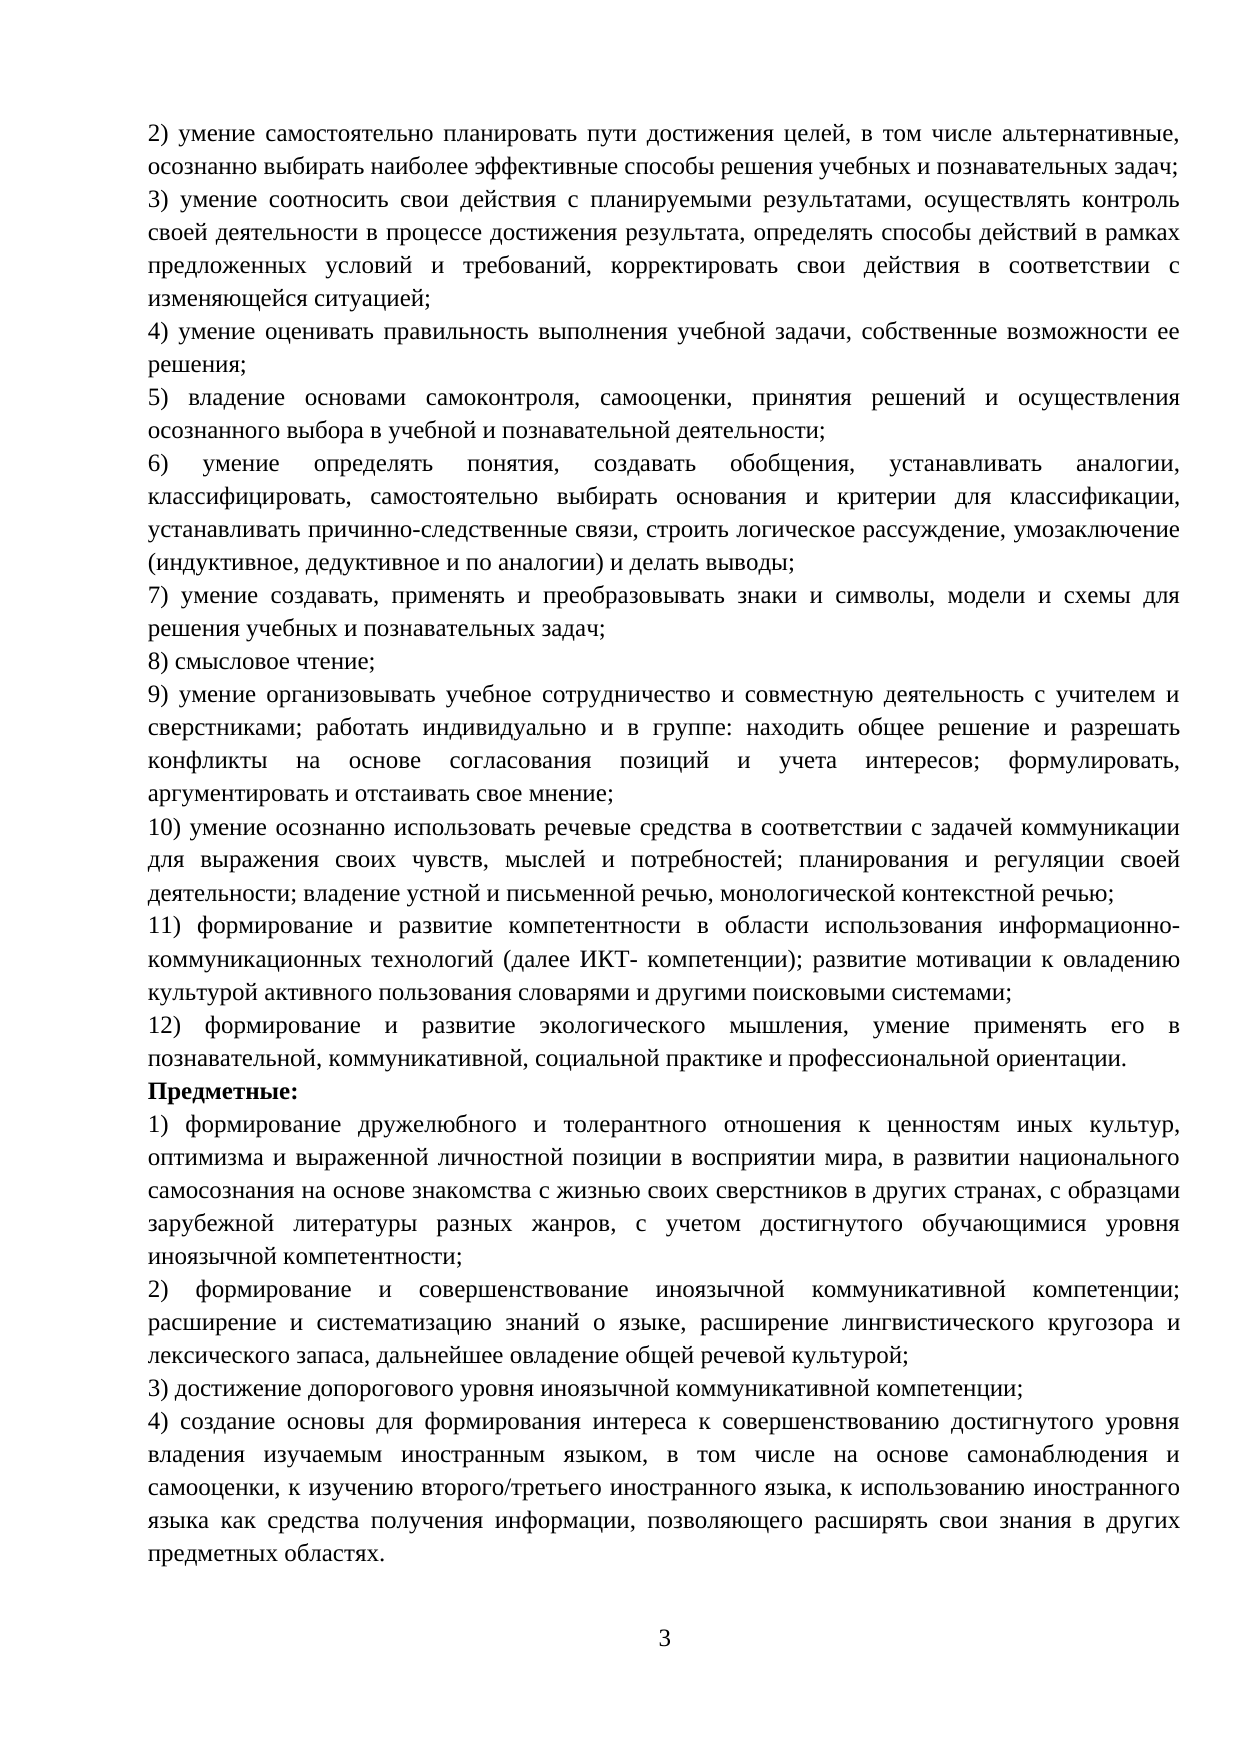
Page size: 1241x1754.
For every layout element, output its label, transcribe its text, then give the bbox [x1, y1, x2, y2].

text 5) владение основами самоконтроля, самооценки, принятия решений и осуществления осознанного выбора в учебной и познавательной деятельности; [148, 382, 1181, 444]
text Предметные: [148, 1076, 1181, 1104]
text 2) умение самостоятельно планировать пути достижения целей, в том числе альтернативные, осознанно выбирать наиболее эффективные способы решения учебных и познавательных задач; [148, 118, 1181, 180]
text 12) формирование и развитие экологического мышления, умение применять его в познавательной, коммуникативной, социальной практике и профессиональной ориентации. [148, 1010, 1181, 1071]
text 2) формирование и совершенствование иноязычной коммуникативной компетенции; расширение и систематизацию знаний о языке, расширение лингвистического кругозора и лексического запаса, дальнейшее овладение общей речевой культурой; [148, 1274, 1181, 1369]
text 4) умение оценивать правильность выполнения учебной задачи, собственные возможности ее решения; [148, 316, 1181, 378]
text 4) создание основы для формирования интереса к совершенствованию достигнутого уровня владения изучаемым иностранным языком, в том числе на основе самонаблюдения и самооценки, к изучению второго/третьего иностранного языка, к использованию иностранного языка как средства получения информации, позволяющего расширять свои знания в других предметных областях. [148, 1406, 1181, 1567]
text 3) умение соотносить свои действия с планируемыми результатами, осуществлять контроль своей деятельности в процессе достижения результата, определять способы действий в рамках предложенных условий и требований, корректировать свои действия в соответствии с изменяющейся ситуацией; [148, 184, 1181, 312]
text 10) умение осознанно использовать речевые средства в соответствии с задачей коммуникации для выражения своих чувств, мыслей и потребностей; планирования и регуляции своей деятельности; владение устной и письменной речью, монологической контекстной речью; [148, 812, 1181, 906]
text 1) формирование дружелюбного и толерантного отношения к ценностям иных культур, оптимизма и выраженной личностной позиции в восприятии мира, в развитии национального самосознания на основе знакомства с жизнью своих сверстников в других странах, с образцами зарубежной литературы разных жанров, с учетом достигнутого обучающимися уровня иноязычной компетентности; [148, 1109, 1181, 1269]
text 9) умение организовывать учебное сотрудничество и совместную деятельность с учителем и сверстниками; работать индивидуально и в группе: находить общее решение и разрешать конфликты на основе согласования позиций и учета интересов; формулировать, аргументировать и отстаивать свое мнение; [148, 679, 1181, 807]
text 11) формирование и развитие компетентности в области использования информационно-коммуникационных технологий (далее ИКТ- компетенции); развитие мотивации к овладению культурой активного пользования словарями и другими поисковыми системами; [148, 911, 1181, 1005]
text 3) достижение допорогового уровня иноязычной коммуникативной компетенции; [148, 1373, 1181, 1402]
text 6) умение определять понятия, создавать обобщения, устанавливать аналогии, классифицировать, самостоятельно выбирать основания и критерии для классификации, устанавливать причинно-следственные связи, строить логическое рассуждение, умозаключение (индуктивное, дедуктивное и по аналогии) и делать выводы; [148, 448, 1181, 576]
text 8) смысловое чтение; [148, 646, 1181, 675]
text 7) умение создавать, применять и преобразовывать знаки и символы, модели и схемы для решения учебных и познавательных задач; [148, 580, 1181, 642]
